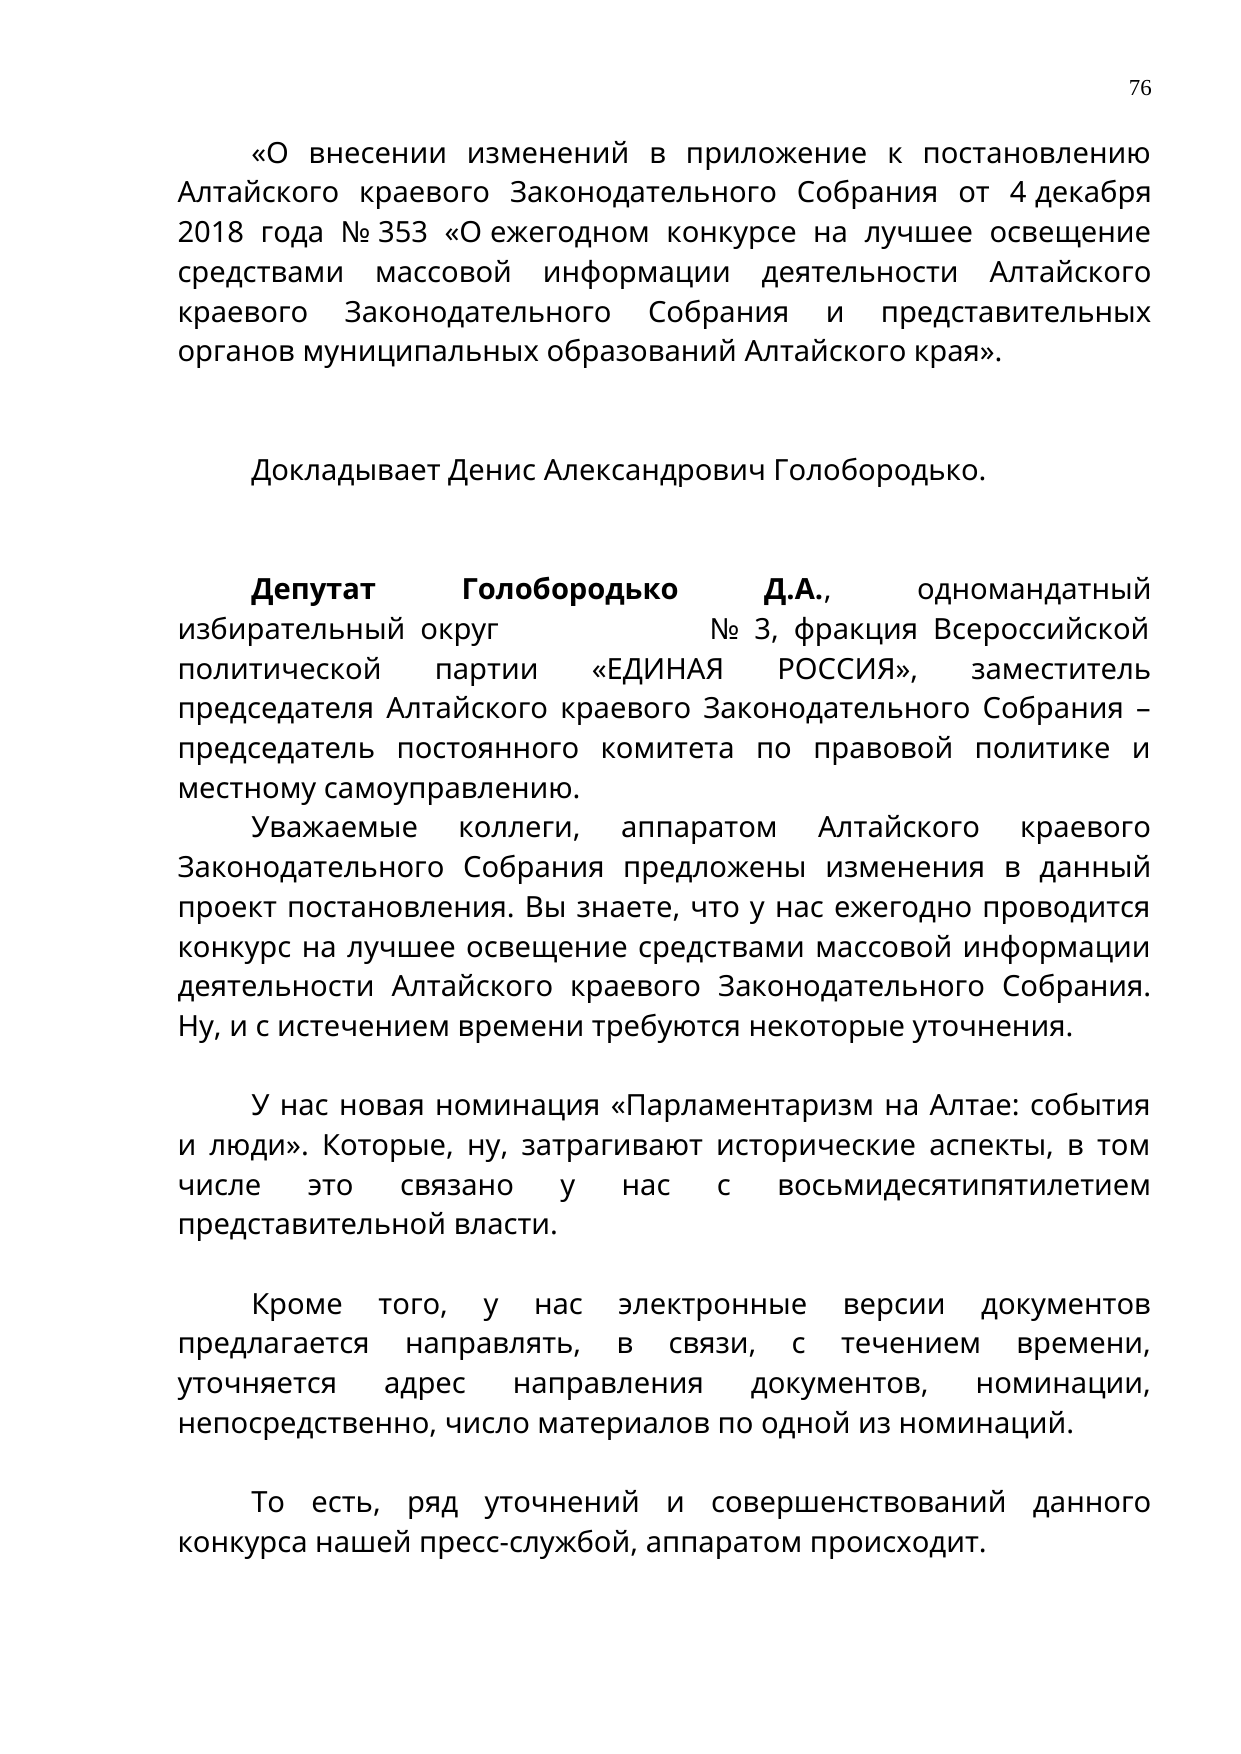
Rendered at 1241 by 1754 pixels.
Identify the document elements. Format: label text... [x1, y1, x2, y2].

text Уважаемые коллеги, аппаратом Алтайского краевого Законодательного Собрания предложены изменения в данный проект постановления. Вы знаете, что у нас ежегодно проводится конкурс на лучшее освещение средствами массовой информации деятельности Алтайского краевого Законодательного Собрания. Ну, и с истечением времени требуются некоторые уточнения. [177, 807, 1152, 1045]
text У нас новая номинация «Парламентаризм на Алтае: события и люди». Которые, ну, затрагивают исторические аспекты, в том числе это связано у нас с восьмидесятипятилетием представительной власти. [177, 1084, 1152, 1243]
text Докладывает Денис Александрович Голобородько. [177, 449, 1152, 489]
text Депутат Голобородько Д.А., одномандатный избирательный округ № 3, фракция Всероссийской политической партии «ЕДИНАЯ РОССИЯ», заместитель председателя Алтайского краевого Законодательного Собрания – председатель постоянного комитета по правовой политике и местному самоуправлению. [177, 569, 1152, 807]
text «О внесении изменений в приложение к постановлению Алтайского краевого Законодательного Собрания от 4 декабря 2018 года № 353 «О ежегодном конкурсе на лучшее освещение средствами массовой информации деятельности Алтайского краевого Законодательного Собрания и представительных органов муниципальных образований Алтайского края». [177, 132, 1152, 370]
text То есть, ряд уточнений и совершенствований данного конкурса нашей пресс-службой, аппаратом происходит. [177, 1481, 1152, 1561]
text Кроме того, у нас электронные версии документов предлагается направлять, в связи, с течением времени, уточняется адрес направления документов, номинации, непосредственно, число материалов по одной из номинаций. [177, 1283, 1152, 1442]
